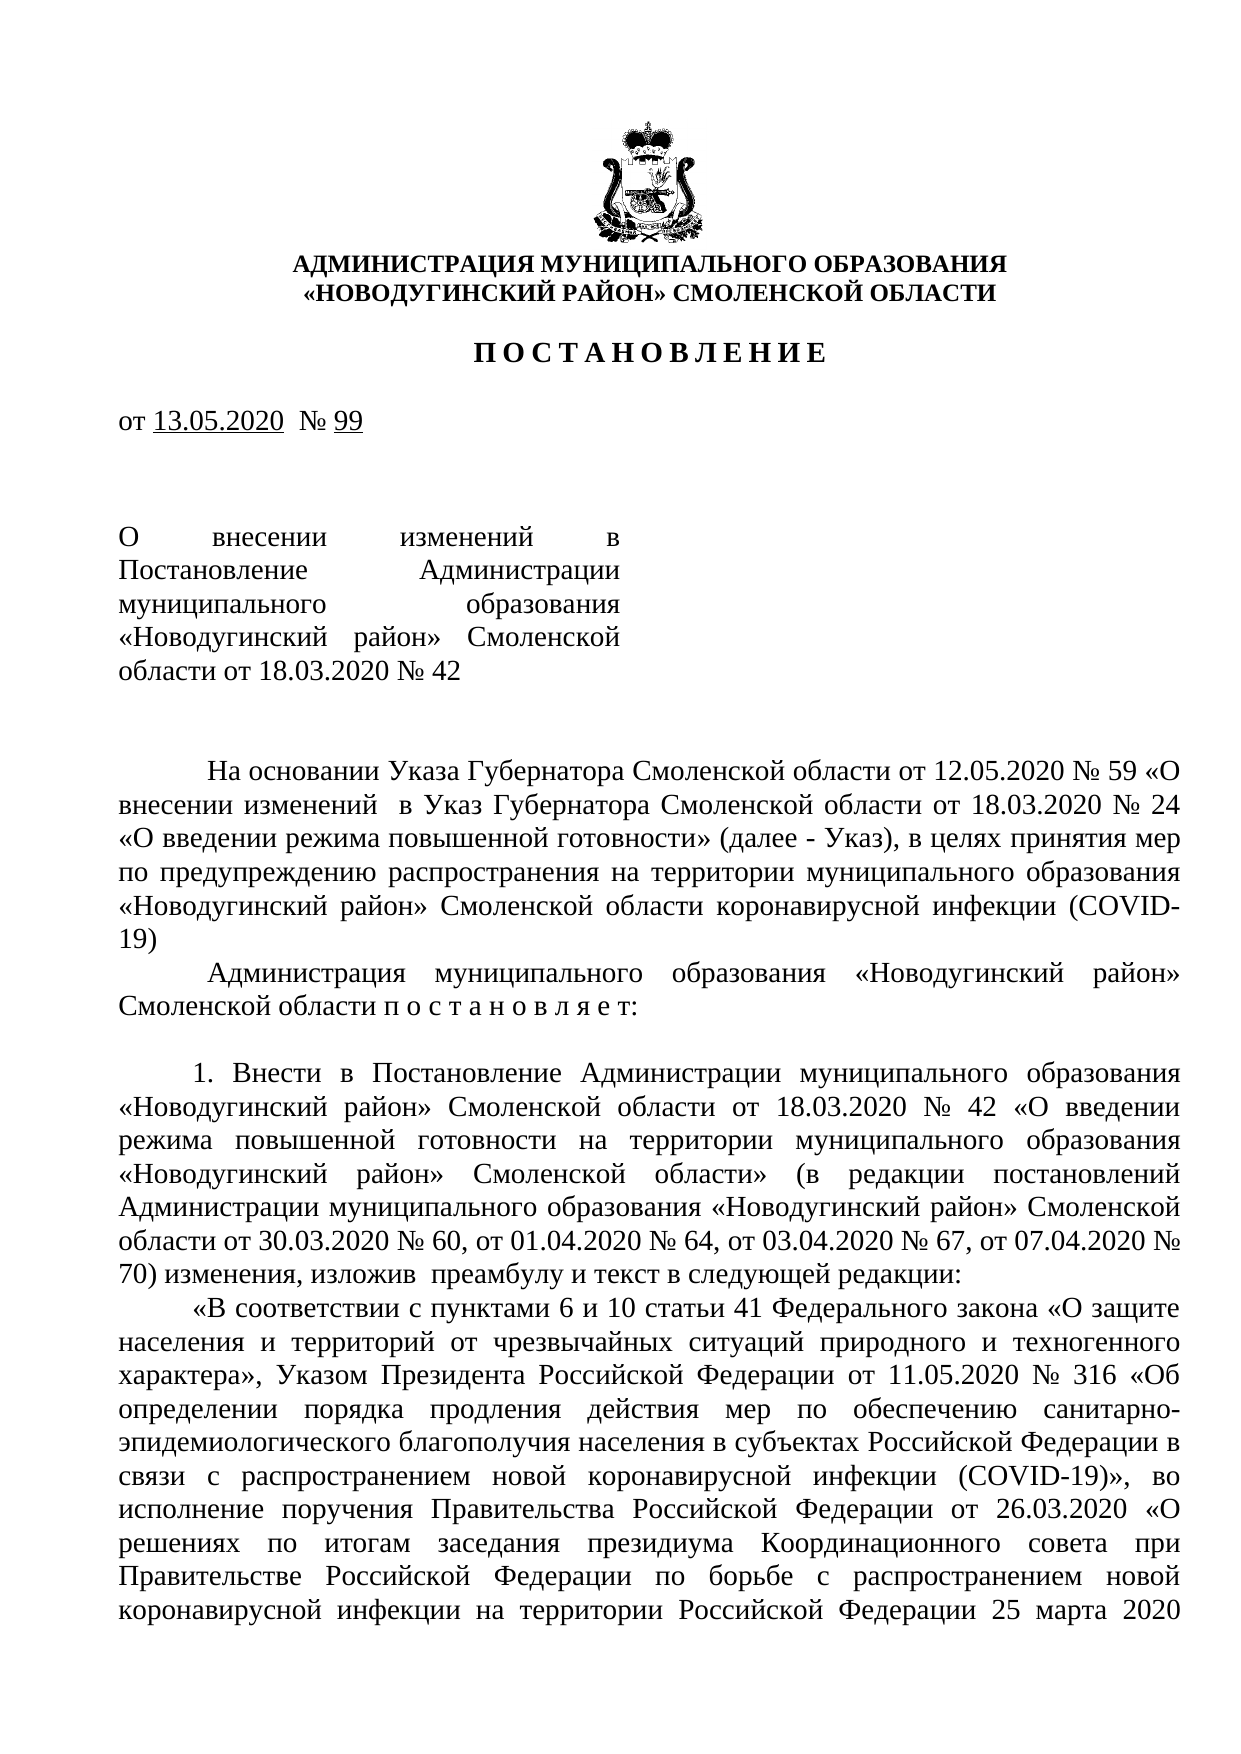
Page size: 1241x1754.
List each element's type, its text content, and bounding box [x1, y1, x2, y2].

text О внесении изменений в Постановление Администрации муниципального образования «Новодугинский район» Смоленской области от 18.03.2020 № 42 [118, 519, 620, 686]
picture [592, 118, 707, 250]
text «НОВОДУГИНСКИЙ РАЙОН» СМОЛЕНСКОЙ ОБЛАСТИ [118, 278, 1181, 307]
text ПОСТАНОВЛЕНИЕ [118, 336, 1181, 369]
text На основании Указа Губернатора Смоленской области от 12.05.2020 № 59 «О внесении изменений в Указ Губернатора Смоленской области от 18.03.2020 № 24 «О введении режима повышенной готовности» (далее - Указ), в целях принятия мер по предупреждению распространения на территории муниципального образования «Новодугинский район» Смоленской области коронавирусной инфекции (COVID-19) [118, 753, 1181, 955]
text 1. Внести в Постановление Администрации муниципального образования «Новодугинский район» Смоленской области от 18.03.2020 № 42 «О введении режима повышенной готовности на территории муниципального образования «Новодугинский район» Смоленской области» (в редакции постановлений Администрации муниципального образования «Новодугинский район» Смоленской области от 30.03.2020 № 60, от 01.04.2020 № 64, от 03.04.2020 № 67, от 07.04.2020 № 70) изменения, изложив преамбулу и текст в следующей редакции: [118, 1055, 1181, 1290]
text Администрация муниципального образования «Новодугинский район» Смоленской области п о с т а н о в л я е т: [118, 955, 1181, 1022]
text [118, 1290, 1181, 1626]
text от 13.05.2020 № 99 [118, 403, 1211, 436]
text АДМИНИСТРАЦИЯ МУНИЦИПАЛЬНОГО ОБРАЗОВАНИЯ [118, 249, 1181, 278]
